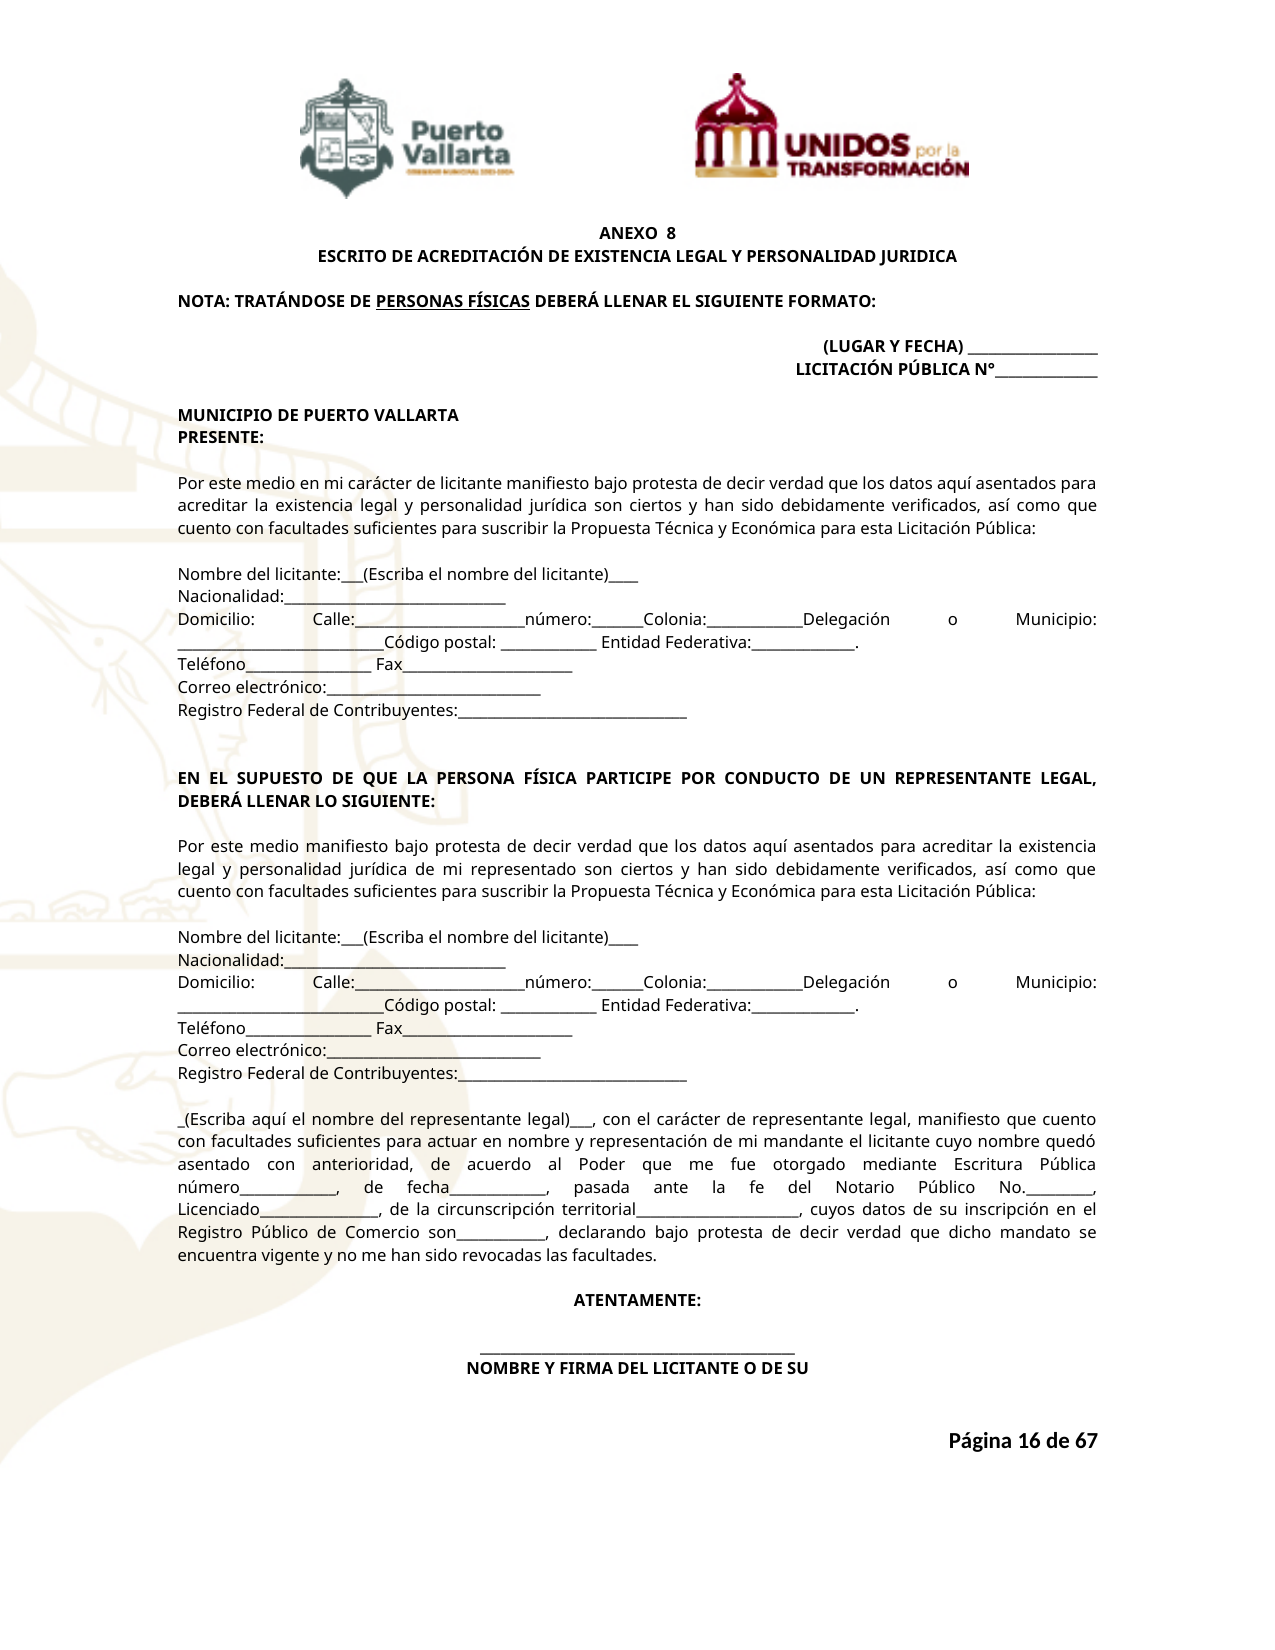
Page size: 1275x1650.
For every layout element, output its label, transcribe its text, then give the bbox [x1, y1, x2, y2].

text NOMBRE Y FIRMA DEL LICITANTE O DE SU [177, 1357, 1098, 1380]
text Nombre del licitante:___(Escriba el nombre del licitante)____ [177, 926, 1098, 948]
text ESCRITO DE ACREDITACIÓN DE EXISTENCIA LEGAL Y PERSONALIDAD JURIDICA [177, 244, 1098, 267]
text Domicilio: Calle:_______________________número:_______Colonia:_____________Delegación o Municipio: ____________________________Código postal: _____________ Entidad Federativa:______________. [177, 608, 1098, 653]
text _(Escriba aquí el nombre del representante legal)___, con el carácter de representante legal, manifiesto que cuento con facultades suficientes para actuar en nombre y representación de mi mandante el licitante cuyo nombre quedó asentado con anterioridad, de acuerdo al Poder que me fue otorgado mediante Escritura Pública número_____________, de fecha_____________, pasada ante la fe del Notario Público No._________, Licenciado________________, de la circunscripción territorial______________________, cuyos datos de su inscripción en el Registro Público de Comercio son____________, declarando bajo protesta de decir verdad que dicho mandato se encuentra vigente y no me han sido revocadas las facultades. [177, 1107, 1098, 1266]
text Por este medio manifiesto bajo protesta de decir verdad que los datos aquí asentados para acreditar la existencia legal y personalidad jurídica de mi representado son ciertos y han sido debidamente verificados, así como que cuento con facultades suficientes para suscribir la Propuesta Técnica y Económica para esta Licitación Pública: [177, 835, 1098, 903]
text PRESENTE: [177, 426, 1098, 449]
text Por este medio en mi carácter de licitante manifiesto bajo protesta de decir verdad que los datos aquí asentados para acreditar la existencia legal y personalidad jurídica son ciertos y han sido debidamente verificados, así como que cuento con facultades suficientes para suscribir la Propuesta Técnica y Económica para esta Licitación Pública: [177, 471, 1098, 539]
text Nacionalidad:______________________________ [177, 948, 1098, 971]
text ANEXO 8 [177, 222, 1098, 244]
text Correo electrónico:_____________________________ [177, 1039, 1098, 1062]
text Teléfono_________________ Fax_______________________ [177, 1016, 1098, 1039]
picture [0, 214, 474, 1564]
text Nombre del licitante:___(Escriba el nombre del licitante)____ [177, 562, 1098, 585]
text Correo electrónico:_____________________________ [177, 676, 1098, 698]
text ATENTAMENTE: [177, 1289, 1098, 1312]
text Domicilio: Calle:_______________________número:_______Colonia:_____________Delegación o Municipio: ____________________________Código postal: _____________ Entidad Federativa:______________. [177, 971, 1098, 1016]
text ______________________________________________ [177, 1334, 1098, 1357]
text MUNICIPIO DE PUERTO VALLARTA [177, 403, 1098, 426]
text (LUGAR Y FECHA) ___________________ [177, 335, 1098, 358]
picture [300, 73, 969, 199]
text LICITACIÓN PÚBLICA N°_______________ [177, 358, 1098, 381]
text EN EL SUPUESTO DE QUE LA PERSONA FÍSICA PARTICIPE POR CONDUCTO DE UN REPRESENTANTE LEGAL, DEBERÁ LLENAR LO SIGUIENTE: [177, 767, 1098, 812]
text Registro Federal de Contribuyentes:_______________________________ [177, 698, 1098, 721]
text NOTA: TRATÁNDOSE DE PERSONAS FÍSICAS DEBERÁ LLENAR EL SIGUIENTE FORMATO: [177, 290, 1098, 312]
text Nacionalidad:______________________________ [177, 585, 1098, 608]
text Registro Federal de Contribuyentes:_______________________________ [177, 1062, 1098, 1084]
text Teléfono_________________ Fax_______________________ [177, 653, 1098, 676]
